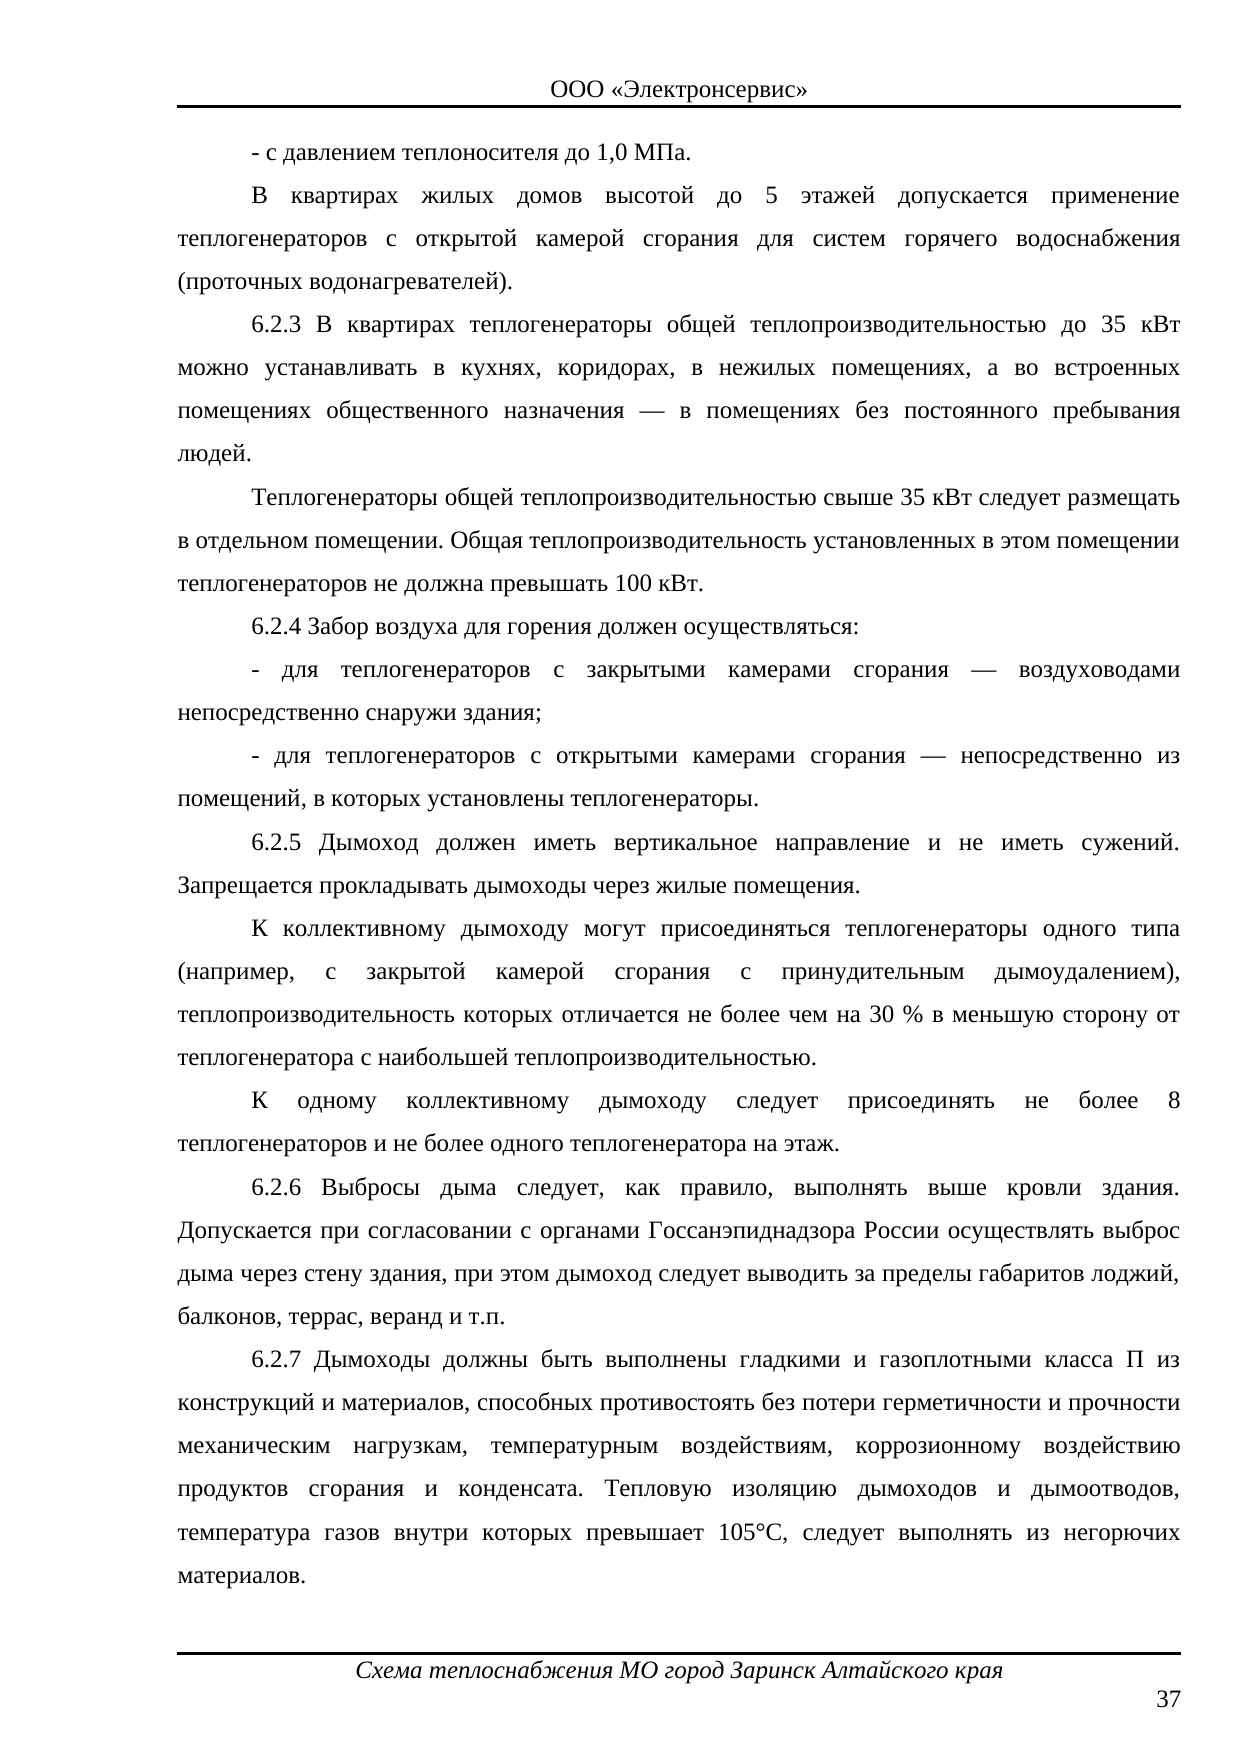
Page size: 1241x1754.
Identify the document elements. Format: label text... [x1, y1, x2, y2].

text 6.2.6 Выбросы дыма следует, как правило, выполнять выше кровли здания. Допускается при согласовании с органами Госсанэпиднадзора России осуществлять выброс дыма через стену здания, при этом дымоход следует выводить за пределы габаритов лоджий, балконов, террас, веранд и т.п. [177, 1172, 1181, 1330]
text В квартирах жилых домов высотой до 5 этажей допускается применение теплогенераторов с открытой камерой сгорания для систем горячего водоснабжения (проточных водонагревателей). [177, 180, 1181, 295]
text Теплогенераторы общей теплопроизводительностью свыше 35 кВт следует размещать в отдельном помещении. Общая теплопроизводительность установленных в этом помещении теплогенераторов не должна превышать 100 кВт. [177, 482, 1181, 597]
text - для теплогенераторов с открытыми камерами сгорания — непосредственно из помещений, в которых установлены теплогенераторы. [177, 740, 1181, 812]
text 6.2.3 В квартирах теплогенераторы общей теплопроизводительностью до 35 кВт можно устанавливать в кухнях, коридорах, в нежилых помещениях, а во встроенных помещениях общественного назначения — в помещениях без постоянного пребывания людей. [177, 309, 1181, 467]
text 6.2.4 Забор воздуха для горения должен осуществляться: [177, 611, 1181, 640]
text 6.2.5 Дымоход должен иметь вертикальное направление и не иметь сужений. Запрещается прокладывать дымоходы через жилые помещения. [177, 827, 1181, 898]
text К одному коллективному дымоходу следует присоединять не более 8 теплогенераторов и не более одного теплогенератора на этаж. [177, 1085, 1181, 1157]
text К коллективному дымоходу могут присоединяться теплогенераторы одного типа (например, с закрытой камерой сгорания с принудительным дымоудалением), теплопроизводительность которых отличается не более чем на 30 % в меньшую сторону от теплогенератора с наибольшей теплопроизводительностью. [177, 913, 1181, 1071]
text 6.2.7 Дымоходы должны быть выполнены гладкими и газоплотными класса П из конструкций и материалов, способных противостоять без потери герметичности и прочности механическим нагрузкам, температурным воздействиям, коррозионному воздействию продуктов сгорания и конденсата. Тепловую изоляцию дымоходов и дымоотводов, температура газов внутри которых превышает 105°С, следует выполнять из негорючих материалов. [177, 1344, 1181, 1588]
text - с давлением теплоносителя до 1,0 МПа. [177, 137, 1181, 165]
text - для теплогенераторов с закрытыми камерами сгорания — воздуховодами непосредственно снаружи здания; [177, 654, 1181, 726]
